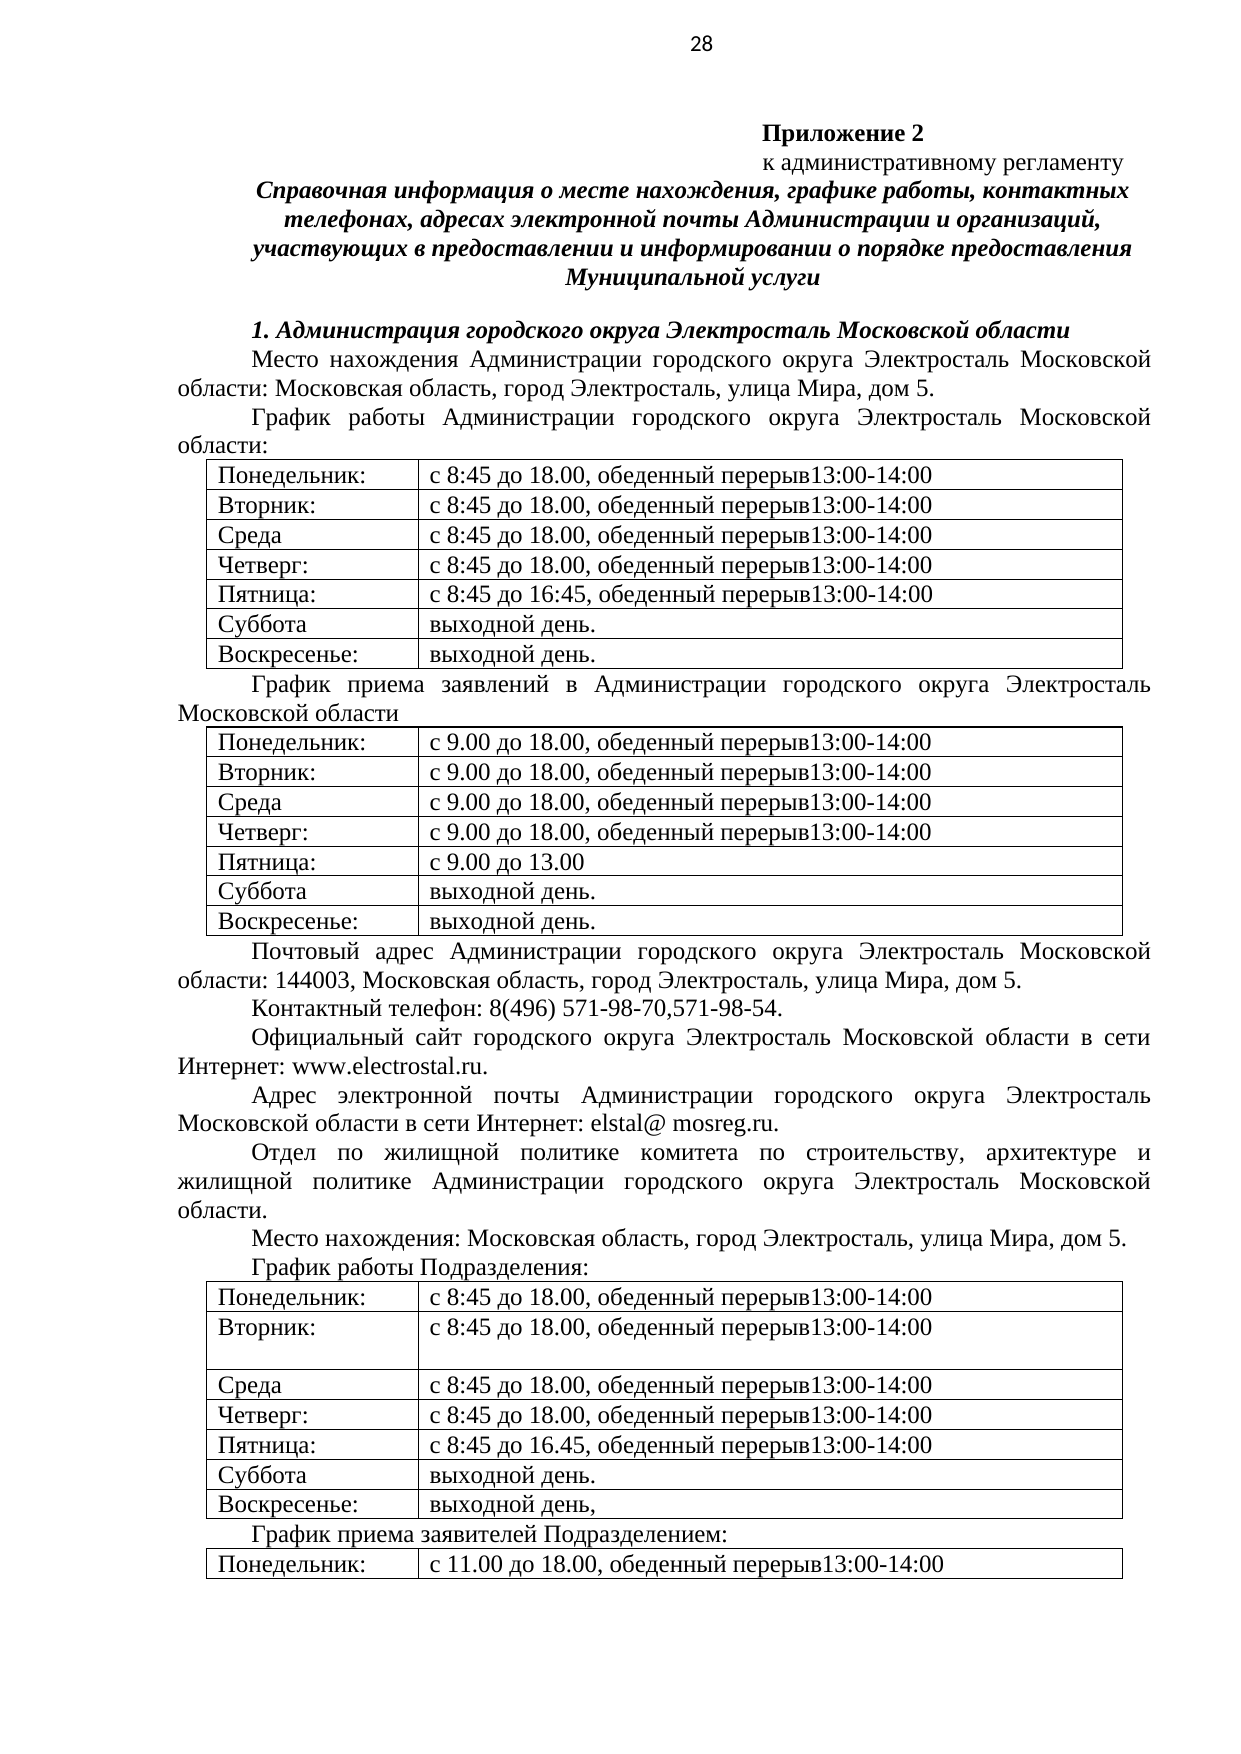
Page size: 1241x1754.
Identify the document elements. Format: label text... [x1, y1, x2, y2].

text График работы Администрации городского округа Электросталь Московской области: [177, 402, 1152, 459]
text Место нахождения Администрации городского округа Электросталь Московской области: Московская область, город Электросталь, улица Мира, дом 5. [177, 344, 1152, 402]
table_cell с 8:45 до 16.45, обеденный перерыв13:00-14:00 [419, 1430, 1122, 1459]
table_header с 11.00 до 18.00, обеденный перерыв13:00-14:00 [419, 1549, 1122, 1578]
table_cell с 8:45 до 18.00, обеденный перерыв13:00-14:00 [419, 1370, 1122, 1399]
text График работы Подразделения: [177, 1252, 1152, 1281]
text 1. Администрация городского округа Электросталь Московской области [177, 316, 1152, 344]
table_cell Среда [207, 787, 418, 816]
table_header с 8:45 до 18.00, обеденный перерыв13:00-14:00 [419, 460, 1122, 489]
table_cell Вторник: [207, 1312, 418, 1369]
table_cell Воскресенье: [207, 906, 418, 935]
table_header Понедельник: [207, 728, 418, 756]
table_cell Суббота [207, 1460, 418, 1488]
table_cell выходной день. [419, 876, 1122, 905]
text Почтовый адрес Администрации городского округа Электросталь Московской области: 144003, Московская область, город Электросталь, улица Мира, дом 5. [177, 936, 1152, 993]
table_cell выходной день, [419, 1490, 1122, 1518]
table_header с 9.00 до 18.00, обеденный перерыв13:00-14:00 [419, 728, 1122, 756]
table_cell Вторник: [207, 757, 418, 786]
text Справочная информация о месте нахождения, графике работы, контактных телефонах, адресах электронной почты Администрации и организаций, участвующих в предоставлении и информировании о порядке предоставления Муниципальной услуги [236, 176, 1152, 291]
subtitle Приложение 2 [753, 118, 1152, 147]
table_cell Суббота [207, 876, 418, 905]
text Контактный телефон: 8(496) 571-98-70,571-98-54. [177, 993, 1152, 1022]
table_cell с 8:45 до 18.00, обеденный перерыв13:00-14:00 [419, 520, 1122, 549]
table_cell Пятница: [207, 847, 418, 875]
table_header Понедельник: [207, 1282, 418, 1311]
table_cell Четверг: [207, 1400, 418, 1429]
text Место нахождения: Московская область, город Электросталь, улица Мира, дом 5. [177, 1223, 1152, 1252]
table_cell Четверг: [207, 817, 418, 846]
text Отдел по жилищной политике комитета по строительству, архитектуре и жилищной политике Администрации городского округа Электросталь Московской области. [177, 1137, 1152, 1223]
table_cell с 8:45 до 18.00, обеденный перерыв13:00-14:00 [419, 490, 1122, 519]
table_cell Пятница: [207, 1430, 418, 1459]
table_cell выходной день. [419, 639, 1122, 668]
text График приема заявителей Подразделением: [177, 1519, 1152, 1548]
table_cell с 8:45 до 18.00, обеденный перерыв13:00-14:00 [419, 550, 1122, 578]
table_cell с 8:45 до 16:45, обеденный перерыв13:00-14:00 [419, 580, 1122, 608]
text Адрес электронной почты Администрации городского округа Электросталь Московской области в сети Интернет: elstal@ mosreg.ru. [177, 1080, 1152, 1137]
table_cell Вторник: [207, 490, 418, 519]
table_cell Пятница: [207, 580, 418, 608]
table_cell с 9.00 до 18.00, обеденный перерыв13:00-14:00 [419, 757, 1122, 786]
table_cell Среда [207, 520, 418, 549]
table_cell Среда [207, 1370, 418, 1399]
table_cell Суббота [207, 609, 418, 638]
table_cell выходной день. [419, 1460, 1122, 1488]
table_cell с 8:45 до 18.00, обеденный перерыв13:00-14:00 [419, 1312, 1122, 1369]
table_cell выходной день. [419, 609, 1122, 638]
table_cell с 9.00 до 18.00, обеденный перерыв13:00-14:00 [419, 787, 1122, 816]
text График приема заявлений в Администрации городского округа Электросталь Московской области [177, 669, 1152, 726]
table_header Понедельник: [207, 1549, 418, 1578]
table_cell Воскресенье: [207, 1490, 418, 1518]
table_cell выходной день. [419, 906, 1122, 935]
table_header Понедельник: [207, 460, 418, 489]
table_cell Воскресенье: [207, 639, 418, 668]
table_cell с 9.00 до 18.00, обеденный перерыв13:00-14:00 [419, 817, 1122, 846]
text к административному регламенту [688, 147, 1152, 176]
table_cell с 9.00 до 13.00 [419, 847, 1122, 875]
table_header с 8:45 до 18.00, обеденный перерыв13:00-14:00 [419, 1282, 1122, 1311]
table_cell с 8:45 до 18.00, обеденный перерыв13:00-14:00 [419, 1400, 1122, 1429]
table_cell Четверг: [207, 550, 418, 578]
text Официальный сайт городского округа Электросталь Московской области в сети Интернет: www.electrostal.ru. [177, 1022, 1152, 1080]
